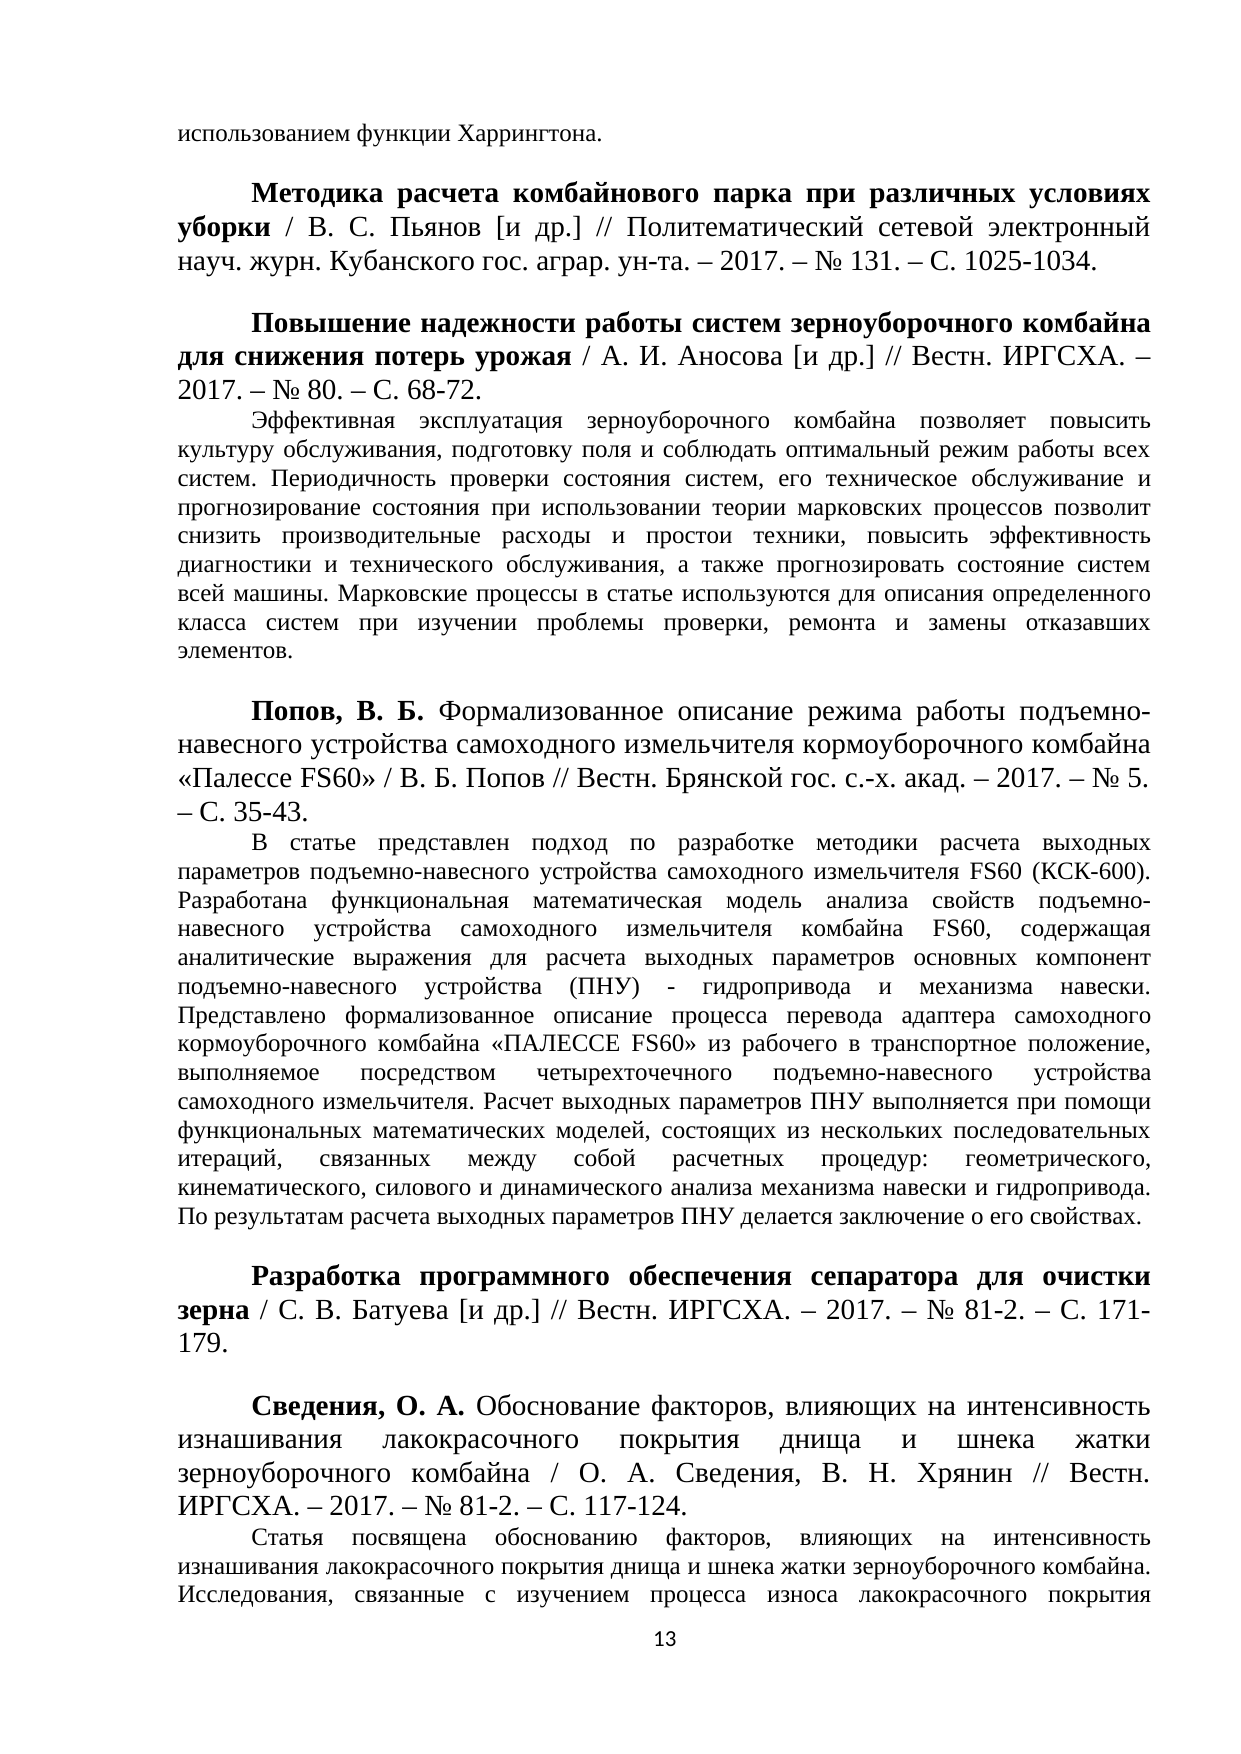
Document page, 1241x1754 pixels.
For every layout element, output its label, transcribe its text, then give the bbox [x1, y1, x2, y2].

text Повышение надежности работы систем зерноуборочного комбайна для снижения потерь урожая / А. И. Аносова [и др.] // Вестн. ИРГСХА. – 2017. – № 80. – С. 68-72. [177, 305, 1152, 406]
text Разработка программного обеспечения сепаратора для очистки зерна / С. В. Батуева [и др.] // Вестн. ИРГСХА. – 2017. – № 81-2. – С. 171-179. [177, 1258, 1152, 1359]
text В статье представлен подход по разработке методики расчета выходных параметров подъемно-навесного устройства самоходного измельчителя FS60 (КСК-600). Разработана функциональная математическая модель анализа свойств подъемно-навесного устройства самоходного измельчителя комбайна FS60, содержащая аналитические выражения для расчета выходных параметров основных компонент подъемно-навесного устройства (ПНУ) - гидропривода и механизма навески. Представлено формализованное описание процесса перевода адаптера самоходного кормоуборочного комбайна «ПАЛЕССЕ FS60» из рабочего в транспортное положение, выполняемое посредством четырехточечного подъемно-навесного устройства самоходного измельчителя. Расчет выходных параметров ПНУ выполняется при помощи функциональных математических моделей, состоящих из нескольких последовательных итераций, связанных между собой расчетных процедур: геометрического, кинематического, силового и динамического анализа механизма навески и гидропривода. По результатам расчета выходных параметров ПНУ делается заключение о его свойствах. [177, 827, 1152, 1230]
text Методика расчета комбайнового парка при различных условиях уборки / В. С. Пьянов [и др.] // Политематический сетевой электронный науч. журн. Кубанского гос. аграр. ун-та. – 2017. – № 131. – С. 1025-1034. [177, 176, 1152, 276]
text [177, 118, 1152, 147]
text Сведения, О. А. Обоснование факторов, влияющих на интенсивность изнашивания лакокрасочного покрытия днища и шнека жатки зерноуборочного комбайна / О. А. Сведения, В. Н. Хрянин // Вестн. ИРГСХА. – 2017. – № 81-2. – С. 117-124. [177, 1388, 1152, 1522]
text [177, 1522, 1152, 1608]
text Эффективная эксплуатация зерноуборочного комбайна позволяет повысить культуру обслуживания, подготовку поля и соблюдать оптимальный режим работы всех систем. Периодичность проверки состояния систем, его техническое обслуживание и прогнозирование состояния при использовании теории марковских процессов позволит снизить производительные расходы и простои техники, повысить эффективность диагностики и технического обслуживания, а также прогнозировать состояние систем всей машины. Марковские процессы в статье используются для описания определенного класса систем при изучении проблемы проверки, ремонта и замены отказавших элементов. [177, 406, 1152, 664]
text Попов, В. Б. Формализованное описание режима работы подъемно-навесного устройства самоходного измельчителя кормоуборочного комбайна «Палессе FS60» / В. Б. Попов // Вестн. Брянской гос. с.-х. акад. – 2017. – № 5. – С. 35-43. [177, 693, 1152, 827]
